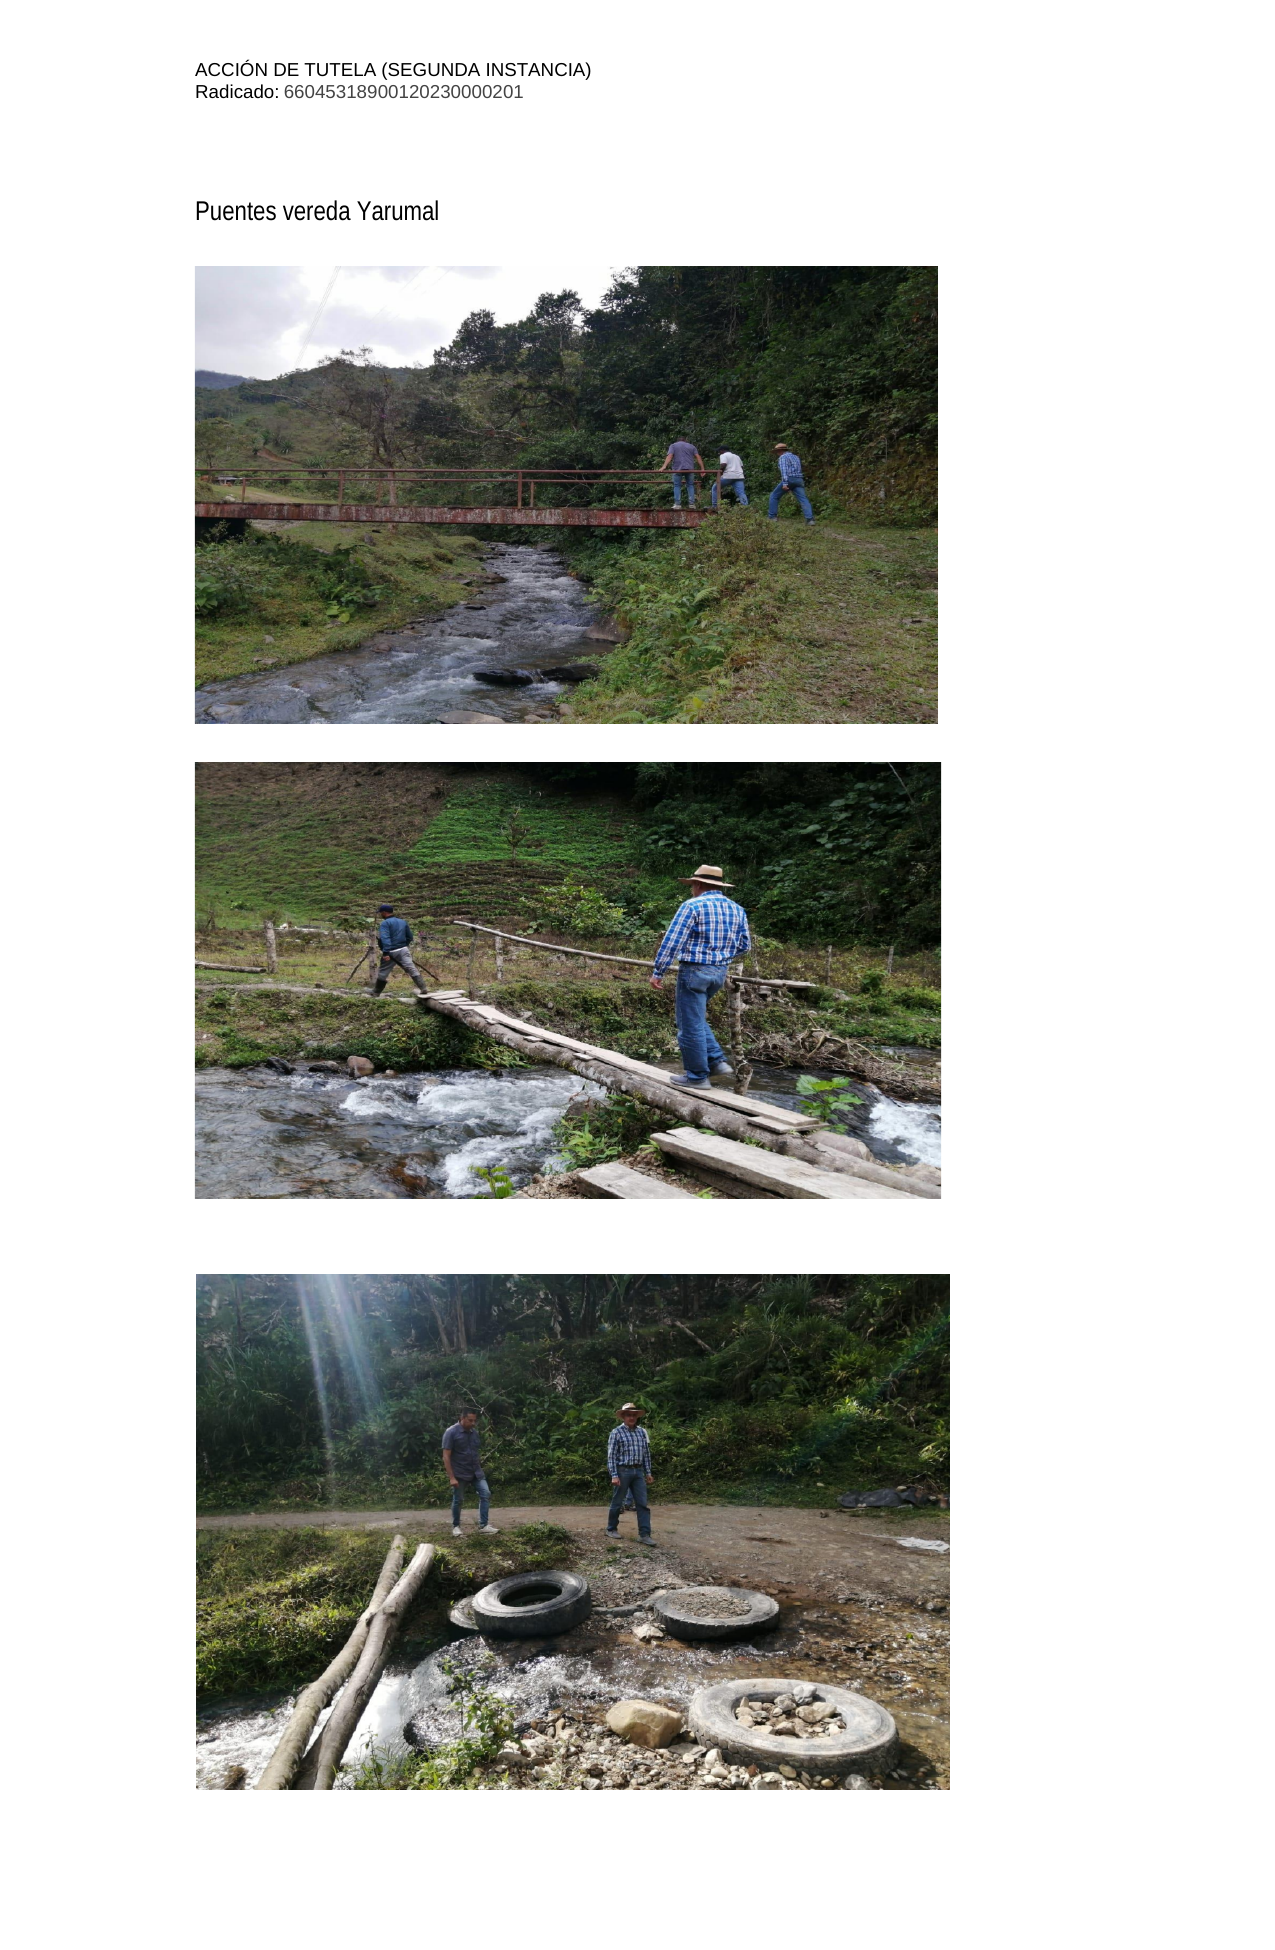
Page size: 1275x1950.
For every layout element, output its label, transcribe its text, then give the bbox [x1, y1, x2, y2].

picture [194, 266, 939, 724]
text Puentes vereda Yarumal [195, 195, 1139, 226]
picture [194, 1274, 950, 1790]
picture [194, 762, 942, 1199]
